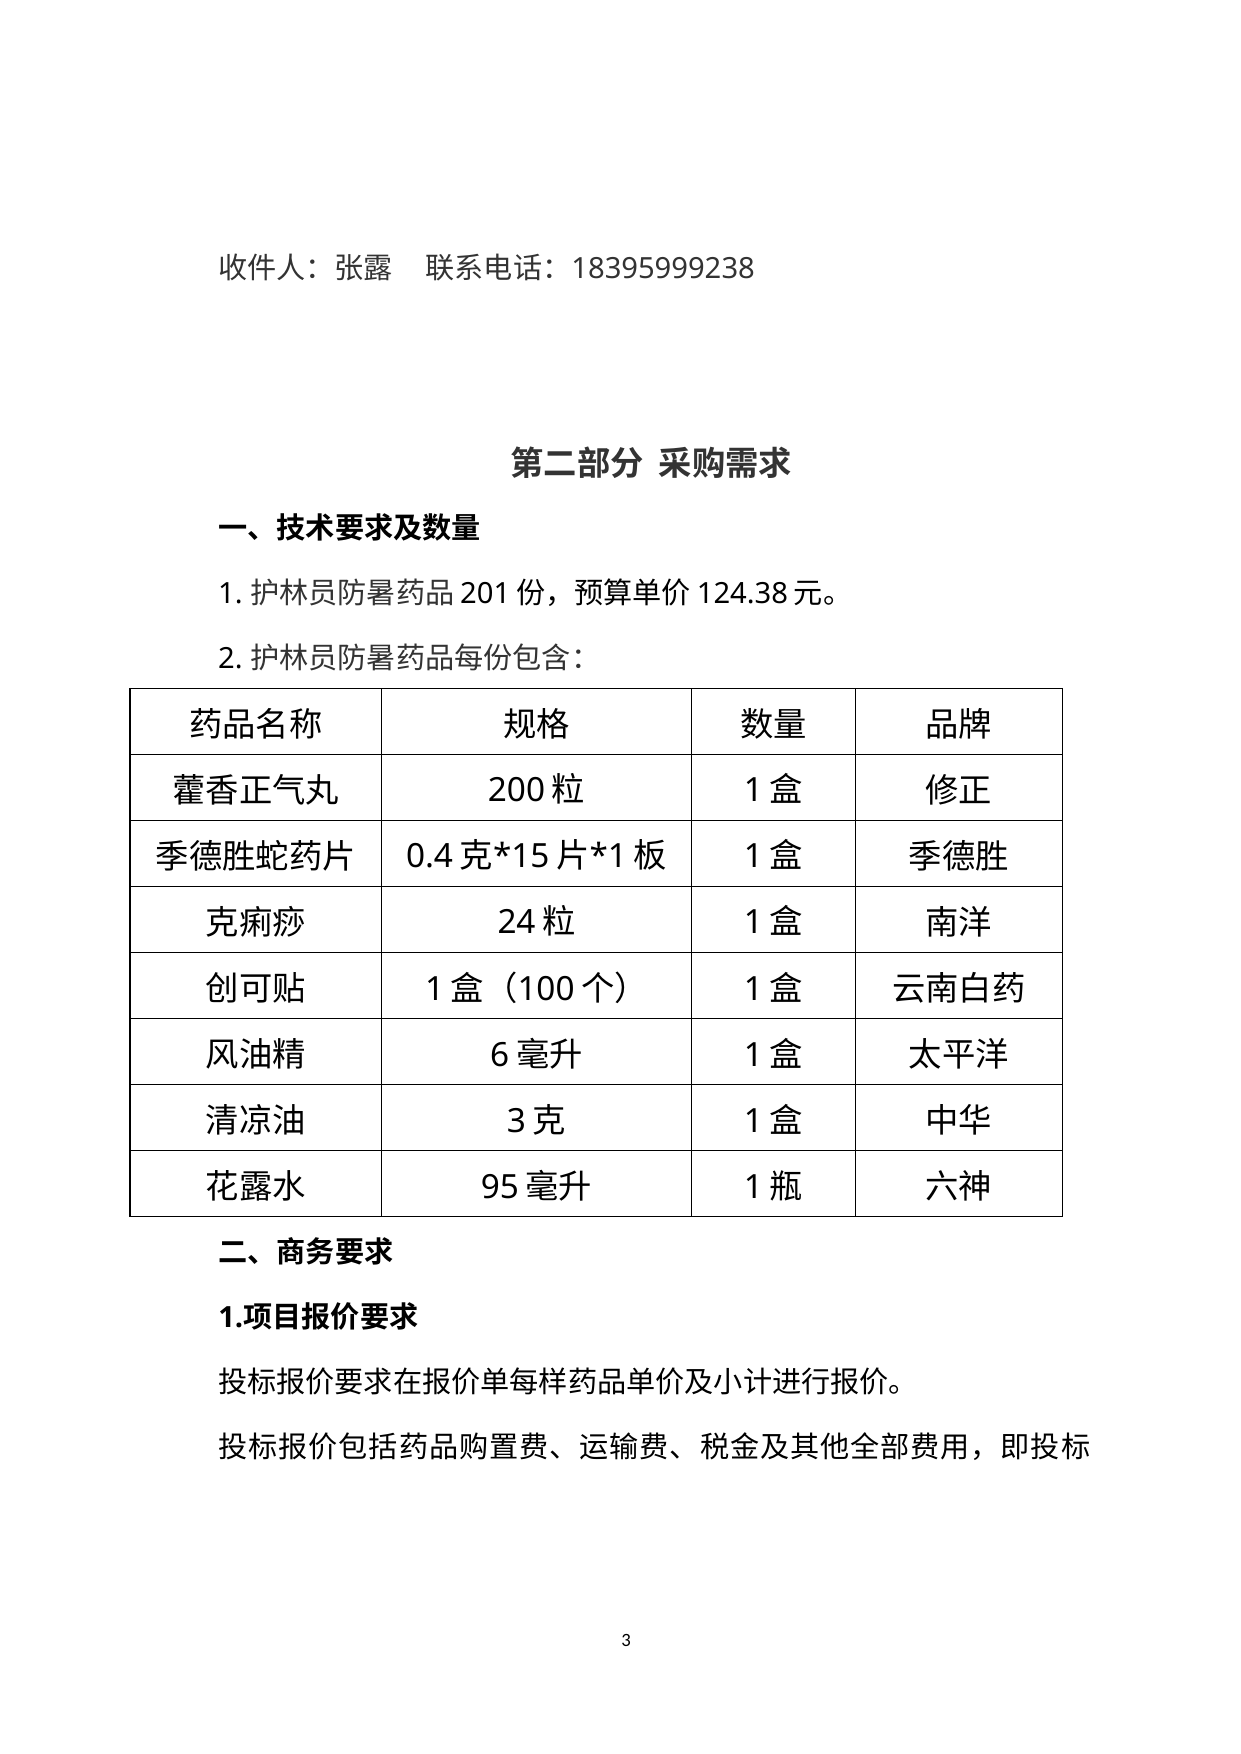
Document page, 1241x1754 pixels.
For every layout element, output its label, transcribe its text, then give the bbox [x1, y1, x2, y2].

text 二、商务要求 [159, 1217, 1092, 1282]
table_cell 200粒 [382, 755, 691, 820]
table_cell 修正 [856, 755, 1062, 820]
text 收件人：张露 联系电话：18395999238 [159, 233, 1092, 298]
table_cell 克痢痧 [131, 887, 381, 952]
table_cell 0.4克*15片*1板 [382, 821, 691, 886]
table_cell 中华 [856, 1085, 1062, 1150]
text 2. 护林员防暑药品每份包含： [159, 623, 1092, 688]
table_cell 云南白药 [856, 953, 1062, 1018]
table_cell 创可贴 [131, 953, 381, 1018]
table_cell 花露水 [131, 1151, 381, 1216]
table_cell 太平洋 [856, 1019, 1062, 1084]
table_cell 1盒 [692, 821, 855, 886]
table_cell 1盒（100个） [382, 953, 691, 1018]
text 1.项目报价要求 [159, 1282, 1092, 1347]
table_header 品牌 [856, 689, 1062, 754]
table_cell 1盒 [692, 887, 855, 952]
table_cell 藿香正气丸 [131, 755, 381, 820]
text 1. 护林员防暑药品201份，预算单价124.38元。 [159, 558, 1092, 623]
table_cell 24粒 [382, 887, 691, 952]
table_cell 1盒 [692, 1085, 855, 1150]
table_cell 六神 [856, 1151, 1062, 1216]
text 一、技术要求及数量 [159, 493, 1092, 558]
table_header 药品名称 [131, 689, 381, 754]
table_cell 季德胜 [856, 821, 1062, 886]
text 投标报价要求在报价单每样药品单价及小计进行报价。 [159, 1347, 1092, 1412]
table_cell 风油精 [131, 1019, 381, 1084]
table_cell 95毫升 [382, 1151, 691, 1216]
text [159, 1412, 1092, 1477]
table_cell 季德胜蛇药片 [131, 821, 381, 886]
table_header 规格 [382, 689, 691, 754]
table_cell 6毫升 [382, 1019, 691, 1084]
table_cell 南洋 [856, 887, 1062, 952]
table_cell 清凉油 [131, 1085, 381, 1150]
table_cell 1盒 [692, 953, 855, 1018]
table_cell 1盒 [692, 755, 855, 820]
table_header 数量 [692, 689, 855, 754]
table_cell 3克 [382, 1085, 691, 1150]
table_cell 1瓶 [692, 1151, 855, 1216]
table_cell 1盒 [692, 1019, 855, 1084]
text 第二部分 采购需求 [159, 428, 1092, 493]
